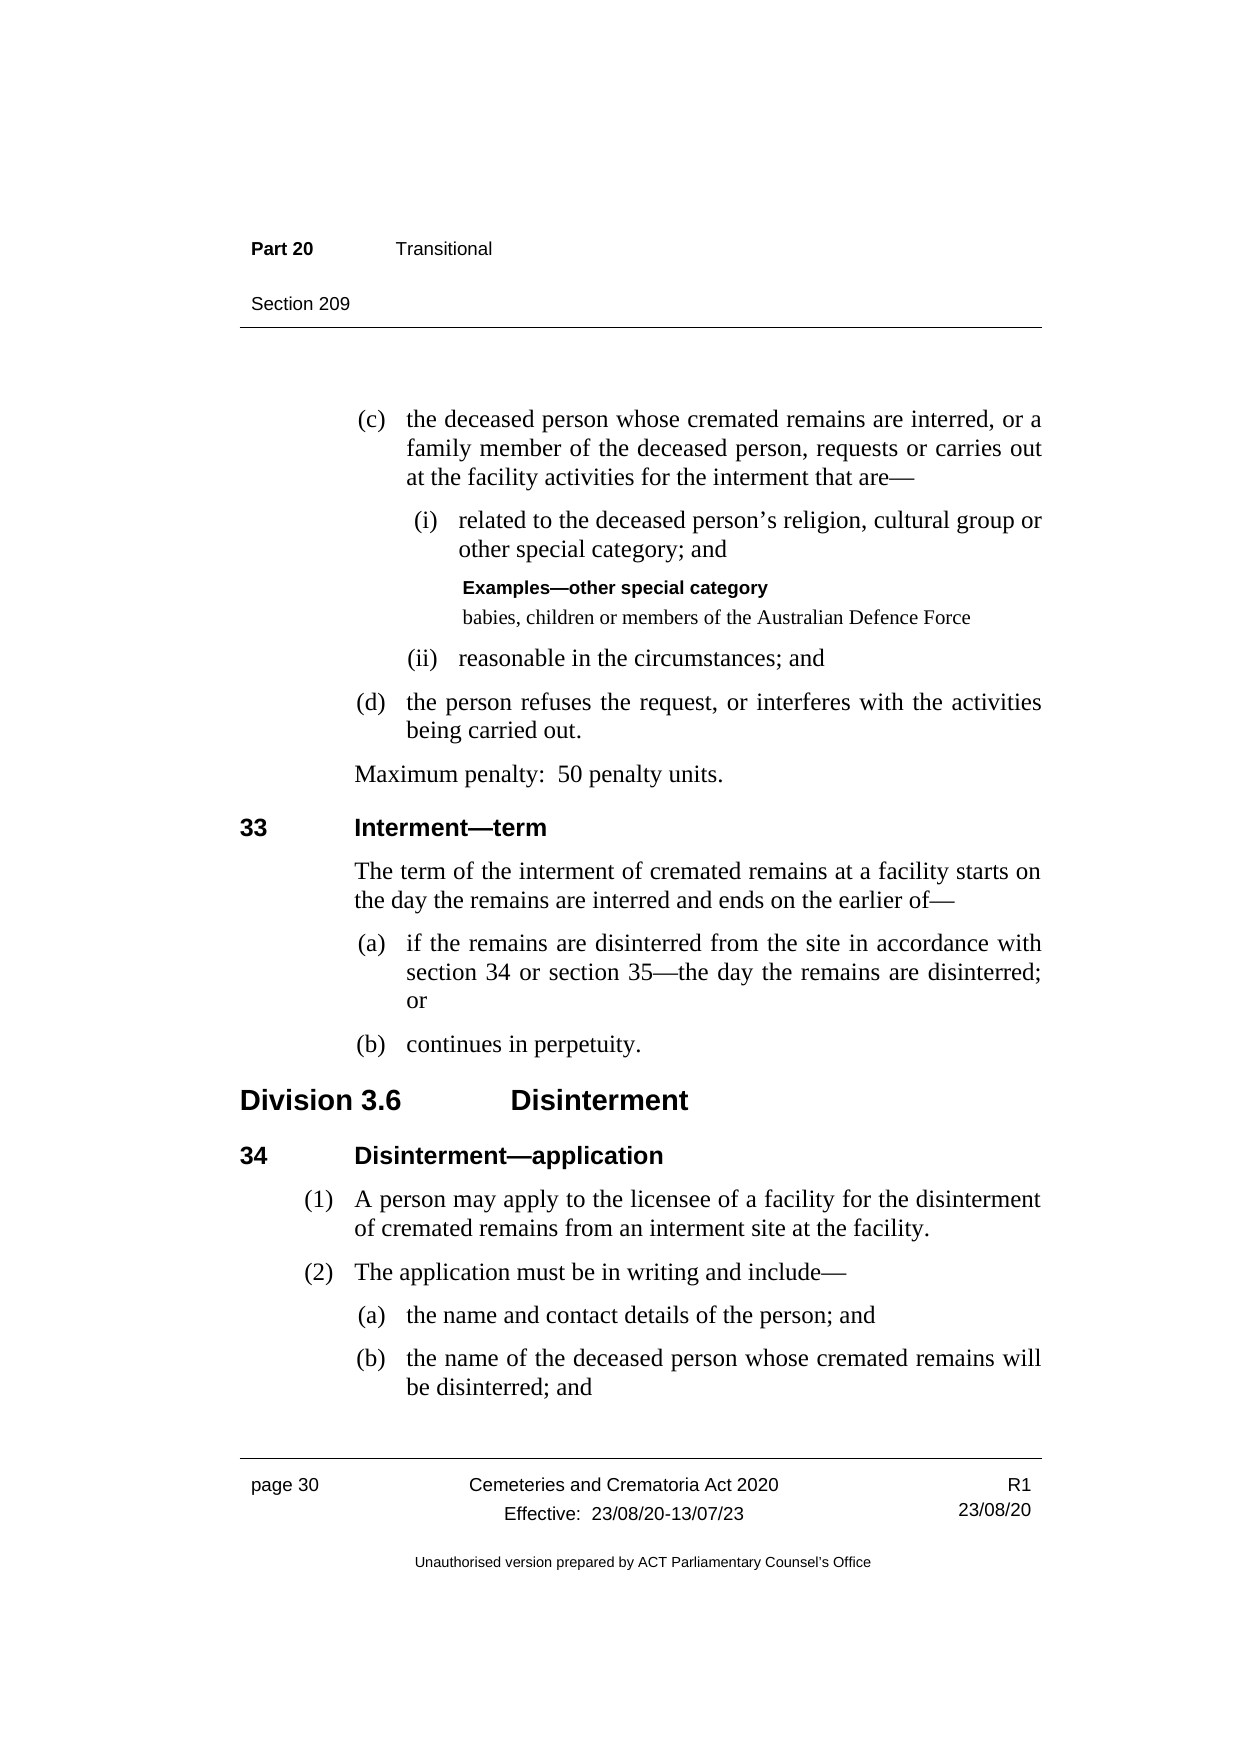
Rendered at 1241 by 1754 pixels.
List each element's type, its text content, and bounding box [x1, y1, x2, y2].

text babies, children or members of the Australian Defence Force [462, 605, 1042, 629]
text The term of the interment of cremated remains at a facility starts on the day the remains are interred and ends on the earlier of— [354, 856, 1042, 913]
text Division 3.6 Disinterment [239, 1083, 1042, 1116]
text (1) A person may apply to the licensee of a facility for the disinterment of cremated remains from an interment site at the facility. [239, 1184, 1042, 1242]
text (a) the name and contact details of the person; and [239, 1300, 1042, 1329]
text (c) the deceased person whose cremated remains are interred, or a family member of the deceased person, requests or carries out at the facility activities for the interment that are— [239, 404, 1042, 490]
text (d) the person refuses the request, or interferes with the activities being carried out. [239, 687, 1042, 744]
text (b) continues in perpetuity. [239, 1029, 1042, 1058]
text (2) The application must be in writing and include— [239, 1257, 1042, 1285]
text (i) related to the deceased person’s religion, cultural group or other special category; and [239, 505, 1042, 562]
text Examples—other special category [462, 577, 1042, 599]
text (ii) reasonable in the circumstances; and [239, 643, 1042, 672]
text 34 Disinterment—application [239, 1141, 1042, 1170]
text 33 Interment—term [239, 813, 1042, 841]
text Maximum penalty: 50 penalty units. [354, 759, 1042, 788]
text (a) if the remains are disinterred from the site in accordance with section 34 or section 35—the day the remains are disinterred; or [239, 928, 1042, 1014]
text (b) the name of the deceased person whose cremated remains will be disinterred; and [239, 1343, 1042, 1401]
